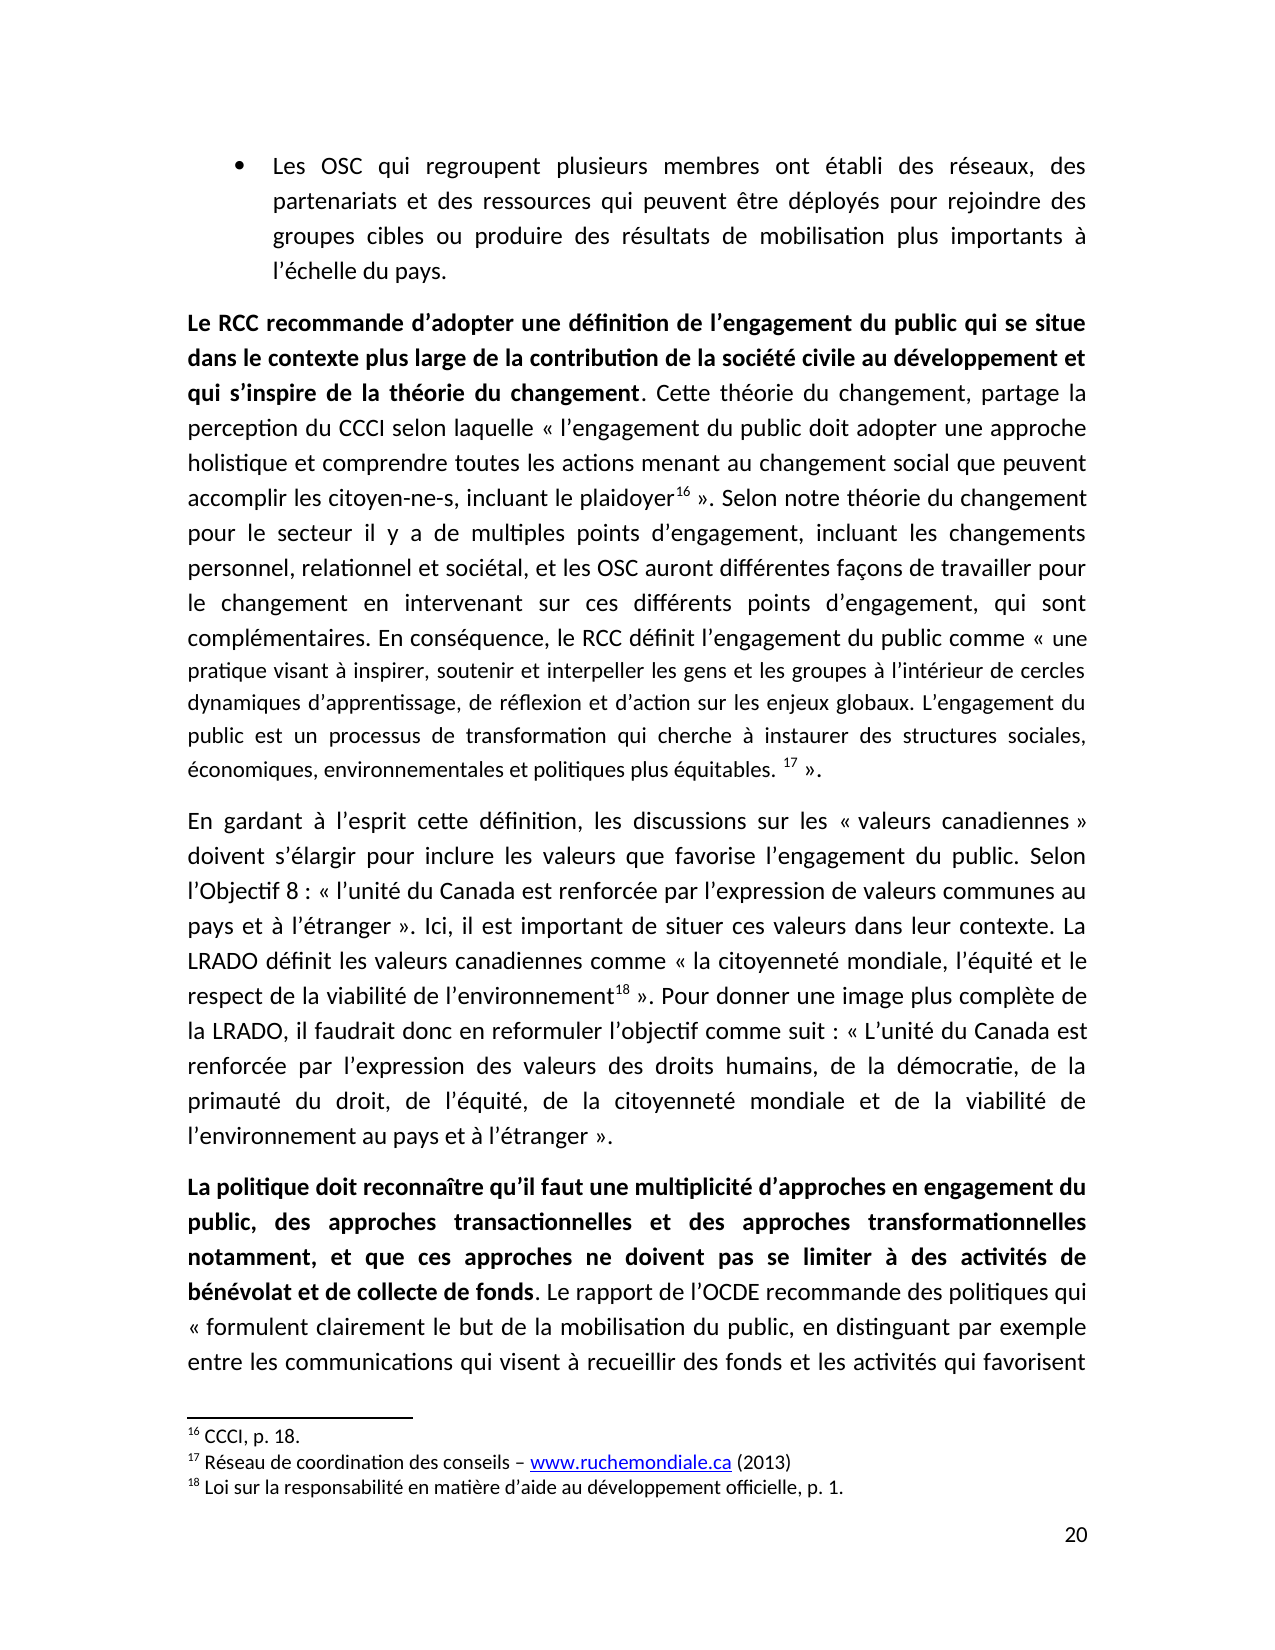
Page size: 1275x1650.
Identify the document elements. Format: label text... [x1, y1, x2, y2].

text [187, 1172, 1087, 1377]
text En gardant à l’esprit cette définition, les discussions sur les « valeurs canadiennes » doivent s’élargir pour inclure les valeurs que favorise l’engagement du public. Selon l’Objectif 8 : « l’unité du Canada est renforcée par l’expression de valeurs communes au pays et à l’étranger ». Ici, il est important de situer ces valeurs dans leur contexte. définit les valeurs canadiennes comme « la citoyenneté mondiale, l’équité et le respect de la viabilité de l’environnement ». Pour donner une image plus complète de , il faudrait donc en reformuler l’objectif comme suit : « L’unité du Canada est renforcée par l’expression des valeurs des droits humains, de la démocratie, de la primauté du droit, de l’équité, de la citoyenneté mondiale et de la viabilité de l’environnement au pays et à l’étranger ». [187, 805, 1087, 1150]
text Le RCC recommande d’adopter une définition de l’engagement du public qui se situe dans le contexte plus large de la contribution de la société civile au développement et qui s’inspire de la théorie du changement. Cette théorie du changement, partage la perception du CCCI selon laquelle « l’engagement du public doit adopter une approche holistique et comprendre toutes les actions menant au changement social que peuvent accomplir les citoyen-ne-s, incluant le plaidoyer ». Selon notre théorie du changement pour le secteur il y a de multiples points d’engagement, incluant les changements personnel, relationnel et sociétal, et les OSC auront différentes façons de travailler pour le changement en intervenant sur ces différents points d’engagement, qui sont complémentaires. En conséquence, le RCC définit l’engagement du public comme « une pratique visant à inspirer, soutenir et interpeller les gens et les groupes à l’intérieur de cercles dynamiques d’apprentissage, de réflexion et d’action sur les enjeux globaux. L’engagement du public est un processus de transformation qui cherche à instaurer des structures sociales, économiques, environnementales et politiques plus équitables. ». [187, 307, 1087, 784]
list Les OSC qui regroupent plusieurs membres ont établi des réseaux, des partenariats et des ressources qui peuvent être déployés pour rejoindre des groupes cibles ou produire des résultats de mobilisation plus importants à l’échelle du pays. [235, 150, 1087, 286]
